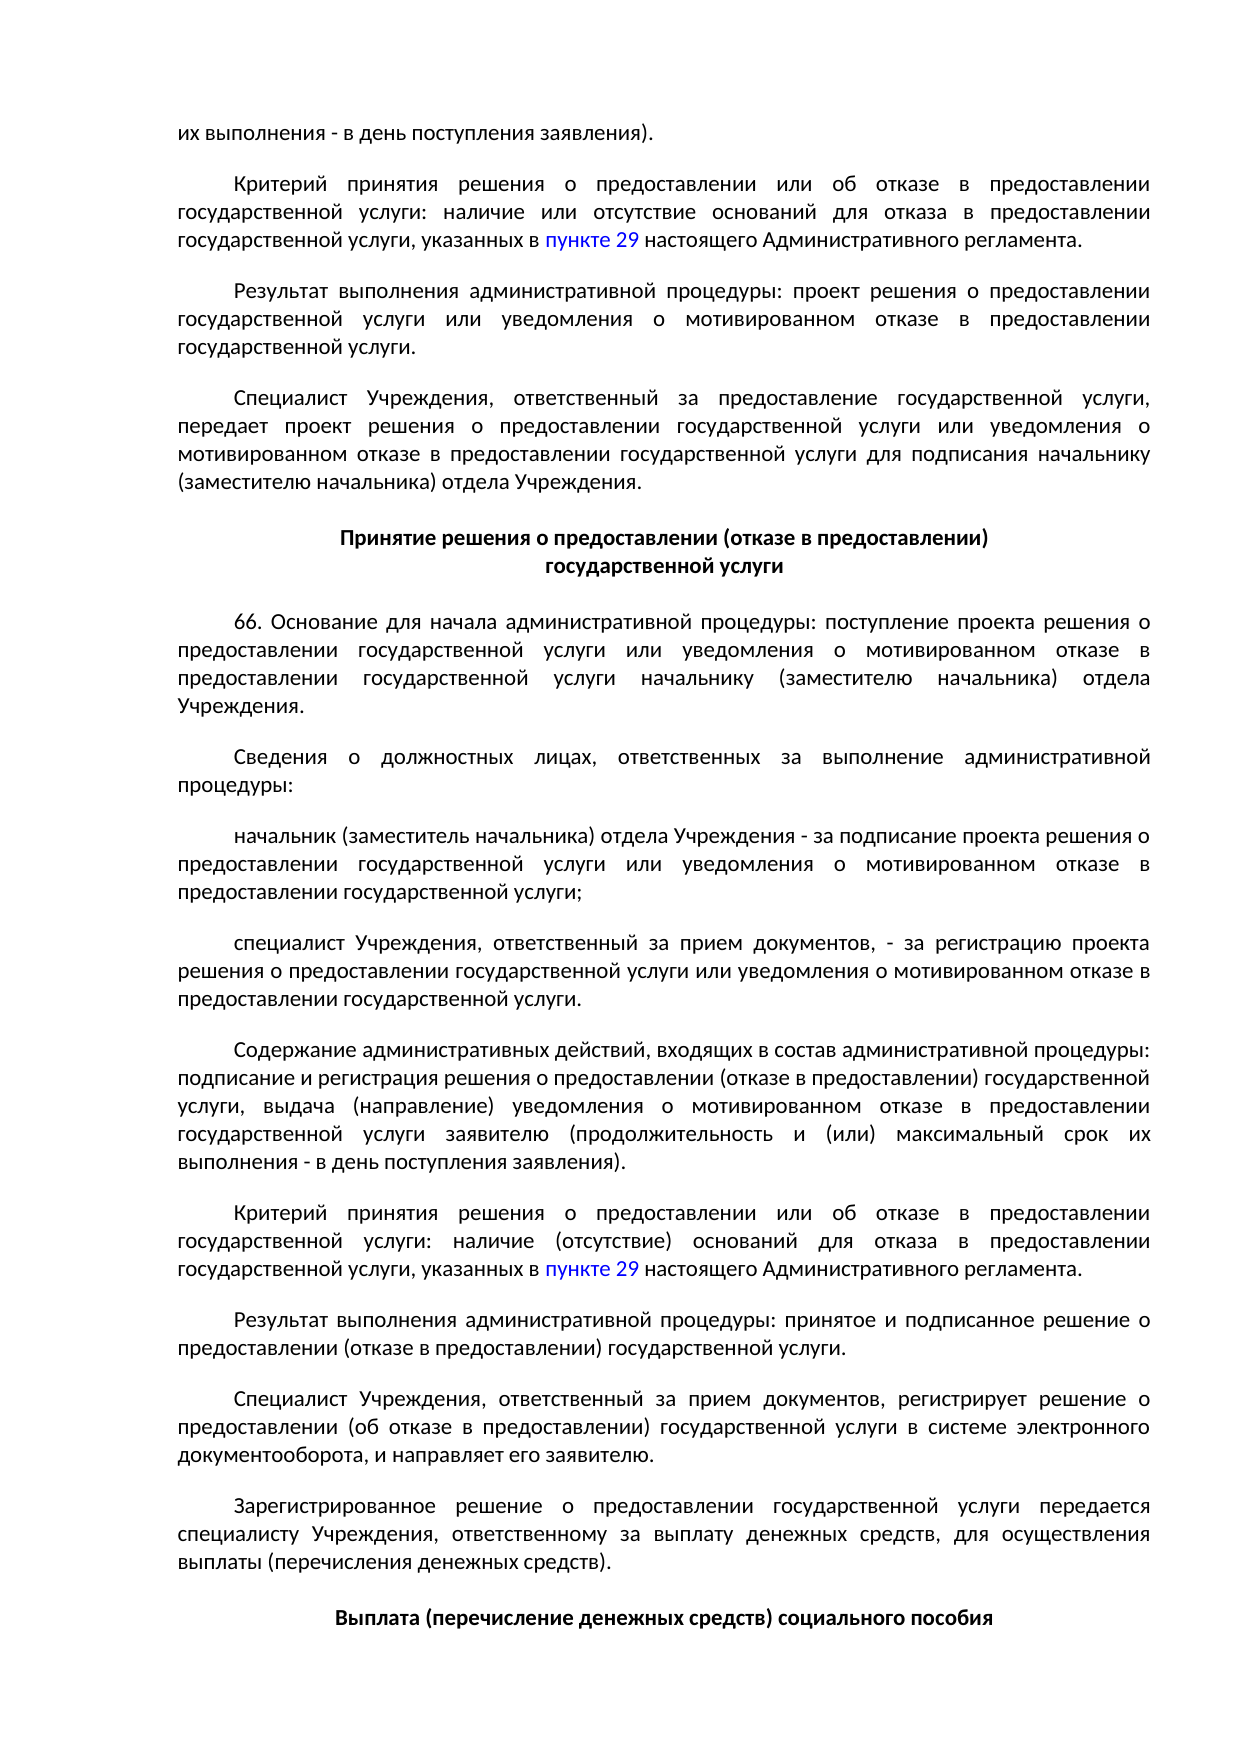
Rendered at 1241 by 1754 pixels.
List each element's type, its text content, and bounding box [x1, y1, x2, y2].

text начальник (заместитель начальника) отдела Учреждения - за подписание проекта решения о предоставлении государственной услуги или уведомления о мотивированном отказе в предоставлении государственной услуги; [177, 821, 1152, 905]
text Зарегистрированное решение о предоставлении государственной услуги передается специалисту Учреждения, ответственному за выплату денежных средств, для осуществления выплаты (перечисления денежных средств). [177, 1491, 1152, 1575]
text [177, 118, 1152, 146]
text Результат выполнения административной процедуры: проект решения о предоставлении государственной услуги или уведомления о мотивированном отказе в предоставлении государственной услуги. [177, 276, 1152, 360]
title Выплата (перечисление денежных средств) социального пособия [177, 1603, 1152, 1631]
text Результат выполнения административной процедуры: принятое и подписанное решение о предоставлении (отказе в предоставлении) государственной услуги. [177, 1305, 1152, 1361]
text Специалист Учреждения, ответственный за прием документов, регистрирует решение о предоставлении (об отказе в предоставлении) государственной услуги в системе электронного документооборота, и направляет его заявителю. [177, 1384, 1152, 1468]
text 66. Основание для начала административной процедуры: поступление проекта решения о предоставлении государственной услуги или уведомления о мотивированном отказе в предоставлении государственной услуги начальнику (заместителю начальника) отдела Учреждения. [177, 607, 1152, 719]
text Сведения о должностных лицах, ответственных за выполнение административной процедуры: [177, 742, 1152, 798]
title государственной услуги [177, 551, 1152, 579]
text Специалист Учреждения, ответственный за предоставление государственной услуги, передает проект решения о предоставлении государственной услуги или уведомления о мотивированном отказе в предоставлении государственной услуги для подписания начальнику (заместителю начальника) отдела Учреждения. [177, 383, 1152, 495]
text Критерий принятия решения о предоставлении или об отказе в предоставлении государственной услуги: наличие (отсутствие) оснований для отказа в предоставлении государственной услуги, указанных в пункте 29 настоящего Административного регламента. [177, 1198, 1152, 1282]
title Принятие решения о предоставлении (отказе в предоставлении) [177, 523, 1152, 551]
text Содержание административных действий, входящих в состав административной процедуры: подписание и регистрация решения о предоставлении (отказе в предоставлении) государственной услуги, выдача (направление) уведомления о мотивированном отказе в предоставлении государственной услуги заявителю (продолжительность и (или) максимальный срок их выполнения - в день поступления заявления). [177, 1035, 1152, 1175]
text специалист Учреждения, ответственный за прием документов, - за регистрацию проекта решения о предоставлении государственной услуги или уведомления о мотивированном отказе в предоставлении государственной услуги. [177, 928, 1152, 1012]
text Критерий принятия решения о предоставлении или об отказе в предоставлении государственной услуги: наличие или отсутствие оснований для отказа в предоставлении государственной услуги, указанных в пункте 29 настоящего Административного регламента. [177, 169, 1152, 253]
